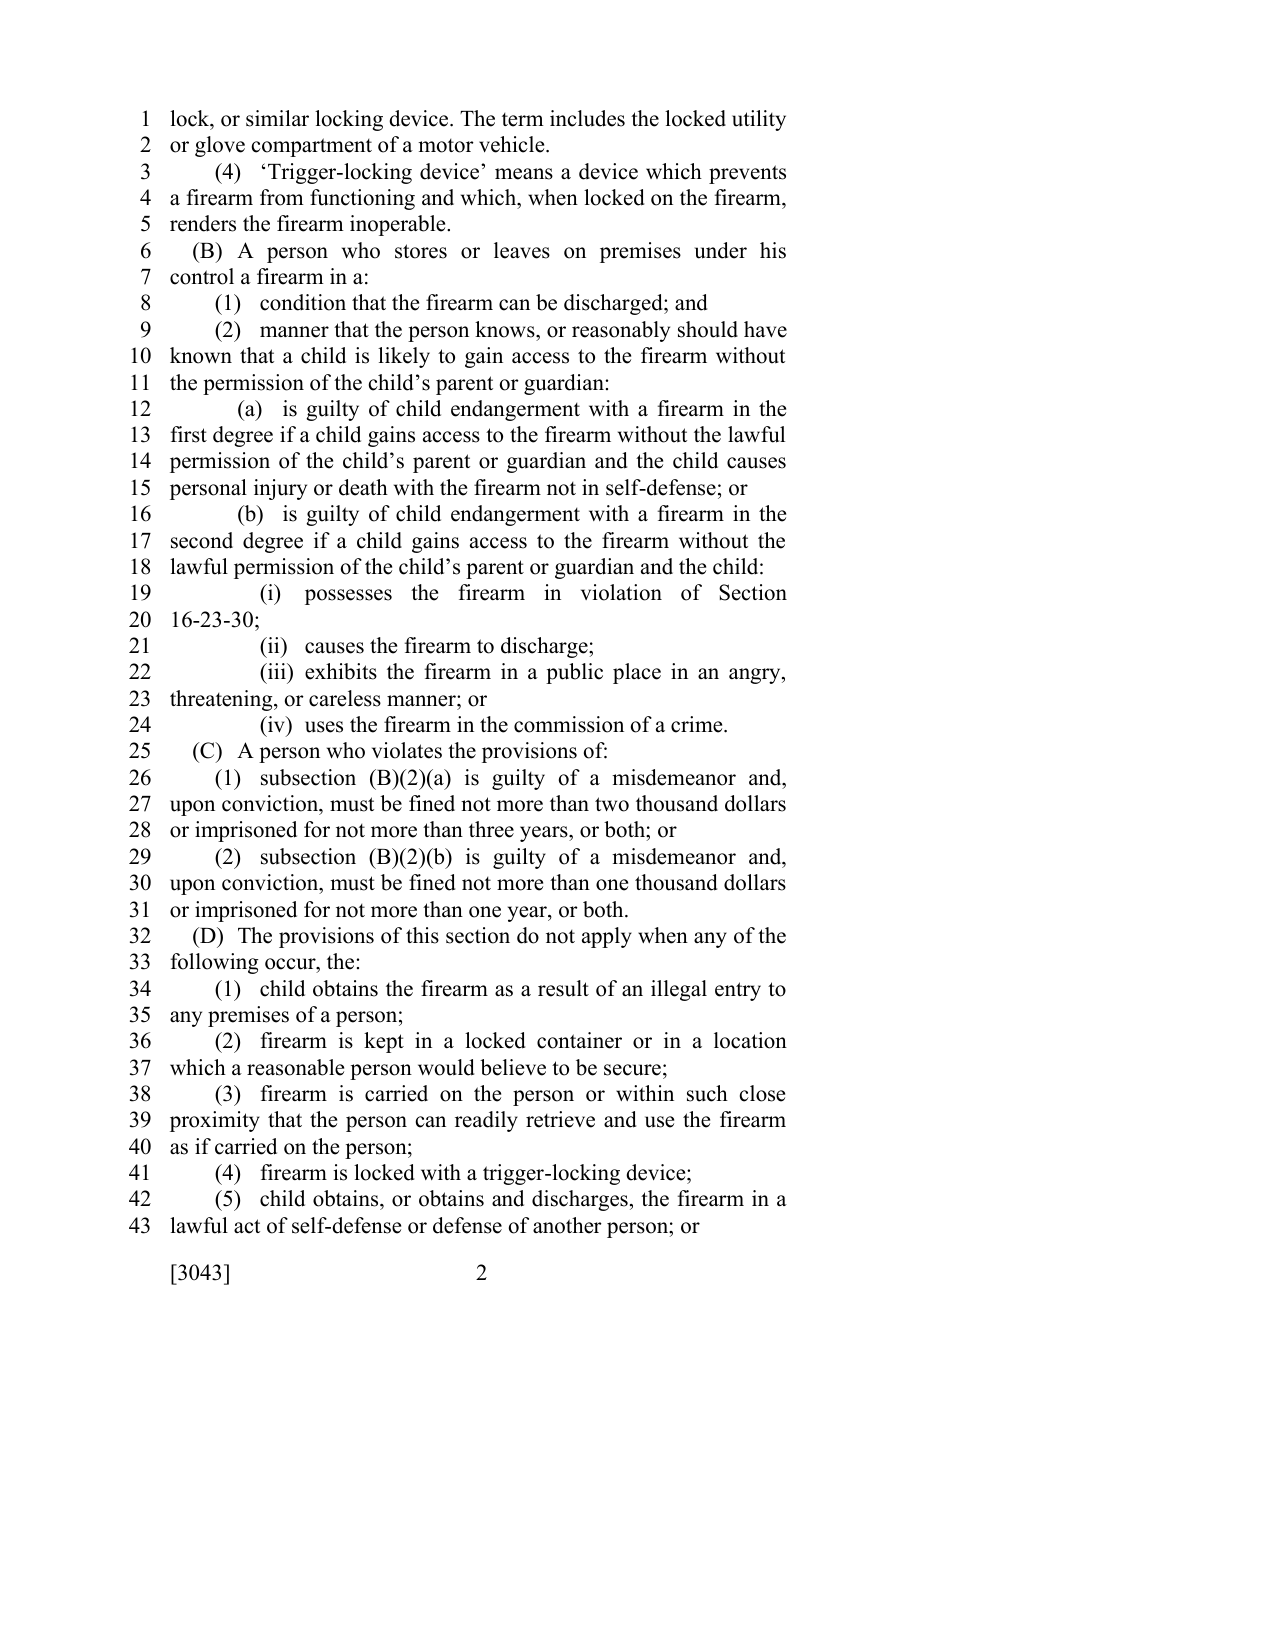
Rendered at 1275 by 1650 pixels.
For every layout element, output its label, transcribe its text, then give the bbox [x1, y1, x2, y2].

text (2) subsection (B)(2)(b) is guilty of a misdemeanor and, upon conviction, must be fined not more than one thousand dollars or imprisoned for not more than one year, or both. [169, 843, 787, 922]
text (D) The provisions of this section do not apply when any of the following occur, the: [169, 922, 787, 975]
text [169, 105, 787, 158]
text (1) child obtains the firearm as a result of an illegal entry to any premises of a person; [169, 975, 787, 1027]
text (4) ‘Trigger-locking device’ means a device which prevents a firearm from functioning and which, when locked on the firearm, renders the firearm inoperable. [169, 158, 787, 237]
text (C) A person who violates the provisions of: [169, 737, 787, 764]
text (4) firearm is locked with a trigger-locking device; [169, 1159, 787, 1186]
text (a) is guilty of child endangerment with a firearm in the first degree if a child gains access to the firearm without the lawful permission of the child’s parent or guardian and the child causes personal injury or death with the firearm not in self-defense; or [169, 395, 787, 500]
text (B) A person who stores or leaves on premises under his control a firearm in a: [169, 237, 787, 289]
text (iii) exhibits the firearm in a public place in an angry, threatening, or careless manner; or [169, 658, 787, 711]
text (iv) uses the firearm in the commission of a crime. [169, 711, 787, 737]
text (2) firearm is kept in a locked container or in a location which a reasonable person would believe to be secure; [169, 1027, 787, 1080]
text (i) possesses the firearm in violation of Section 16-23-30; [169, 579, 787, 632]
text (1) condition that the firearm can be discharged; and [169, 289, 787, 316]
text (5) child obtains, or obtains and discharges, the firearm in a lawful act of self-defense or defense of another person; or [169, 1186, 787, 1238]
text (ii) causes the firearm to discharge; [169, 632, 787, 658]
text (1) subsection (B)(2)(a) is guilty of a misdemeanor and, upon conviction, must be fined not more than two thousand dollars or imprisoned for not more than three years, or both; or [169, 764, 787, 843]
text (2) manner that the person knows, or reasonably should have known that a child is likely to gain access to the firearm without the permission of the child’s parent or guardian: [169, 316, 787, 395]
text (3) firearm is carried on the person or within such close proximity that the person can readily retrieve and use the firearm as if carried on the person; [169, 1080, 787, 1159]
text (b) is guilty of child endangerment with a firearm in the second degree if a child gains access to the firearm without the lawful permission of the child’s parent or guardian and the child: [169, 500, 787, 579]
